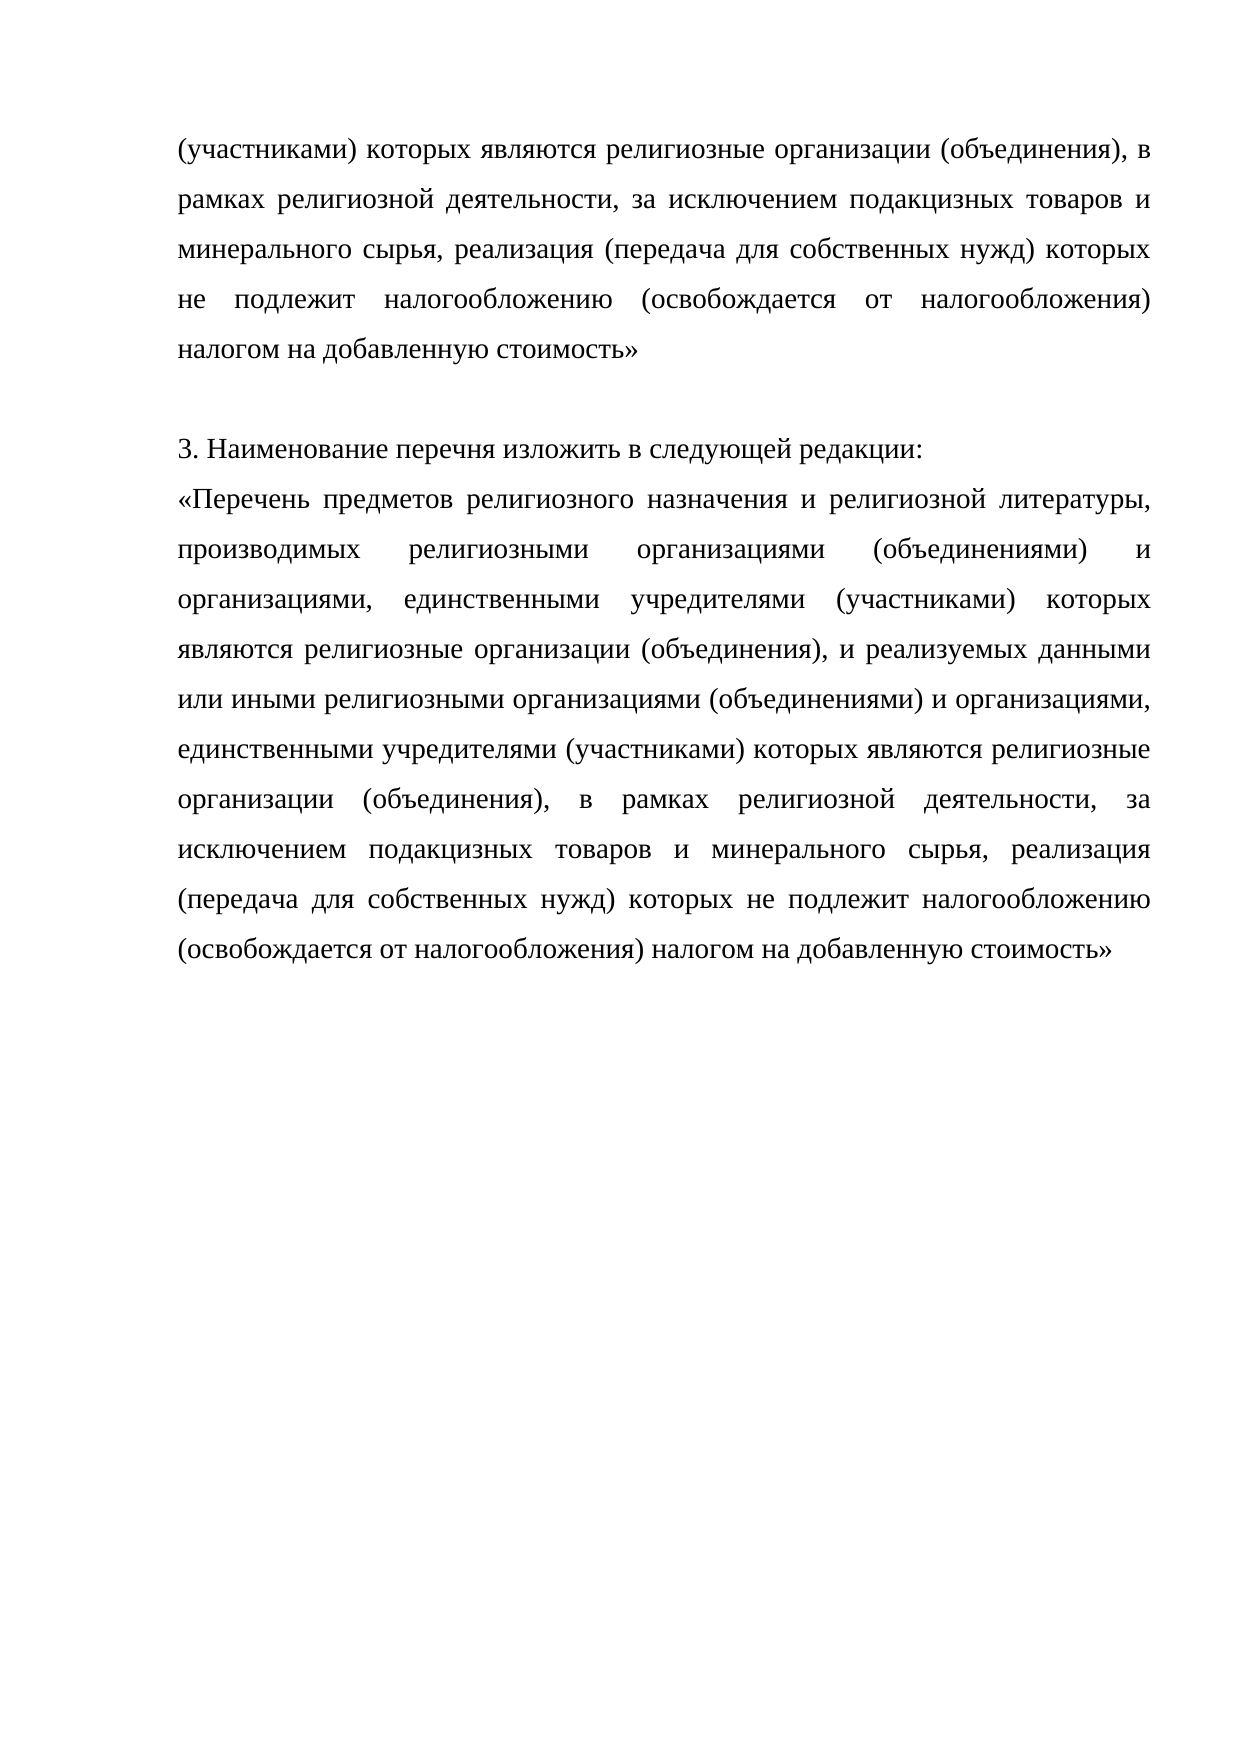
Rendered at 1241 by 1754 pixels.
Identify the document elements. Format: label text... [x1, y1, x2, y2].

text «Перечень предметов религиозного назначения и религиозной литературы, производимых религиозными организациями (объединениями) и организациями, единственными учредителями (участниками) которых являются религиозные организации (объединения), и реализуемых данными или иными религиозными организациями (объединениями) и организациями, единственными учредителями (участниками) которых являются религиозные организации (объединения), в рамках религиозной деятельности, за исключением подакцизных товаров и минерального сырья, реализация (передача для собственных нужд) которых не подлежит налогообложению (освобождается от налогообложения) налогом на добавленную стоимость» [177, 468, 1152, 968]
text 3. Наименование перечня изложить в следующей редакции: [177, 418, 1152, 468]
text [177, 118, 1152, 368]
